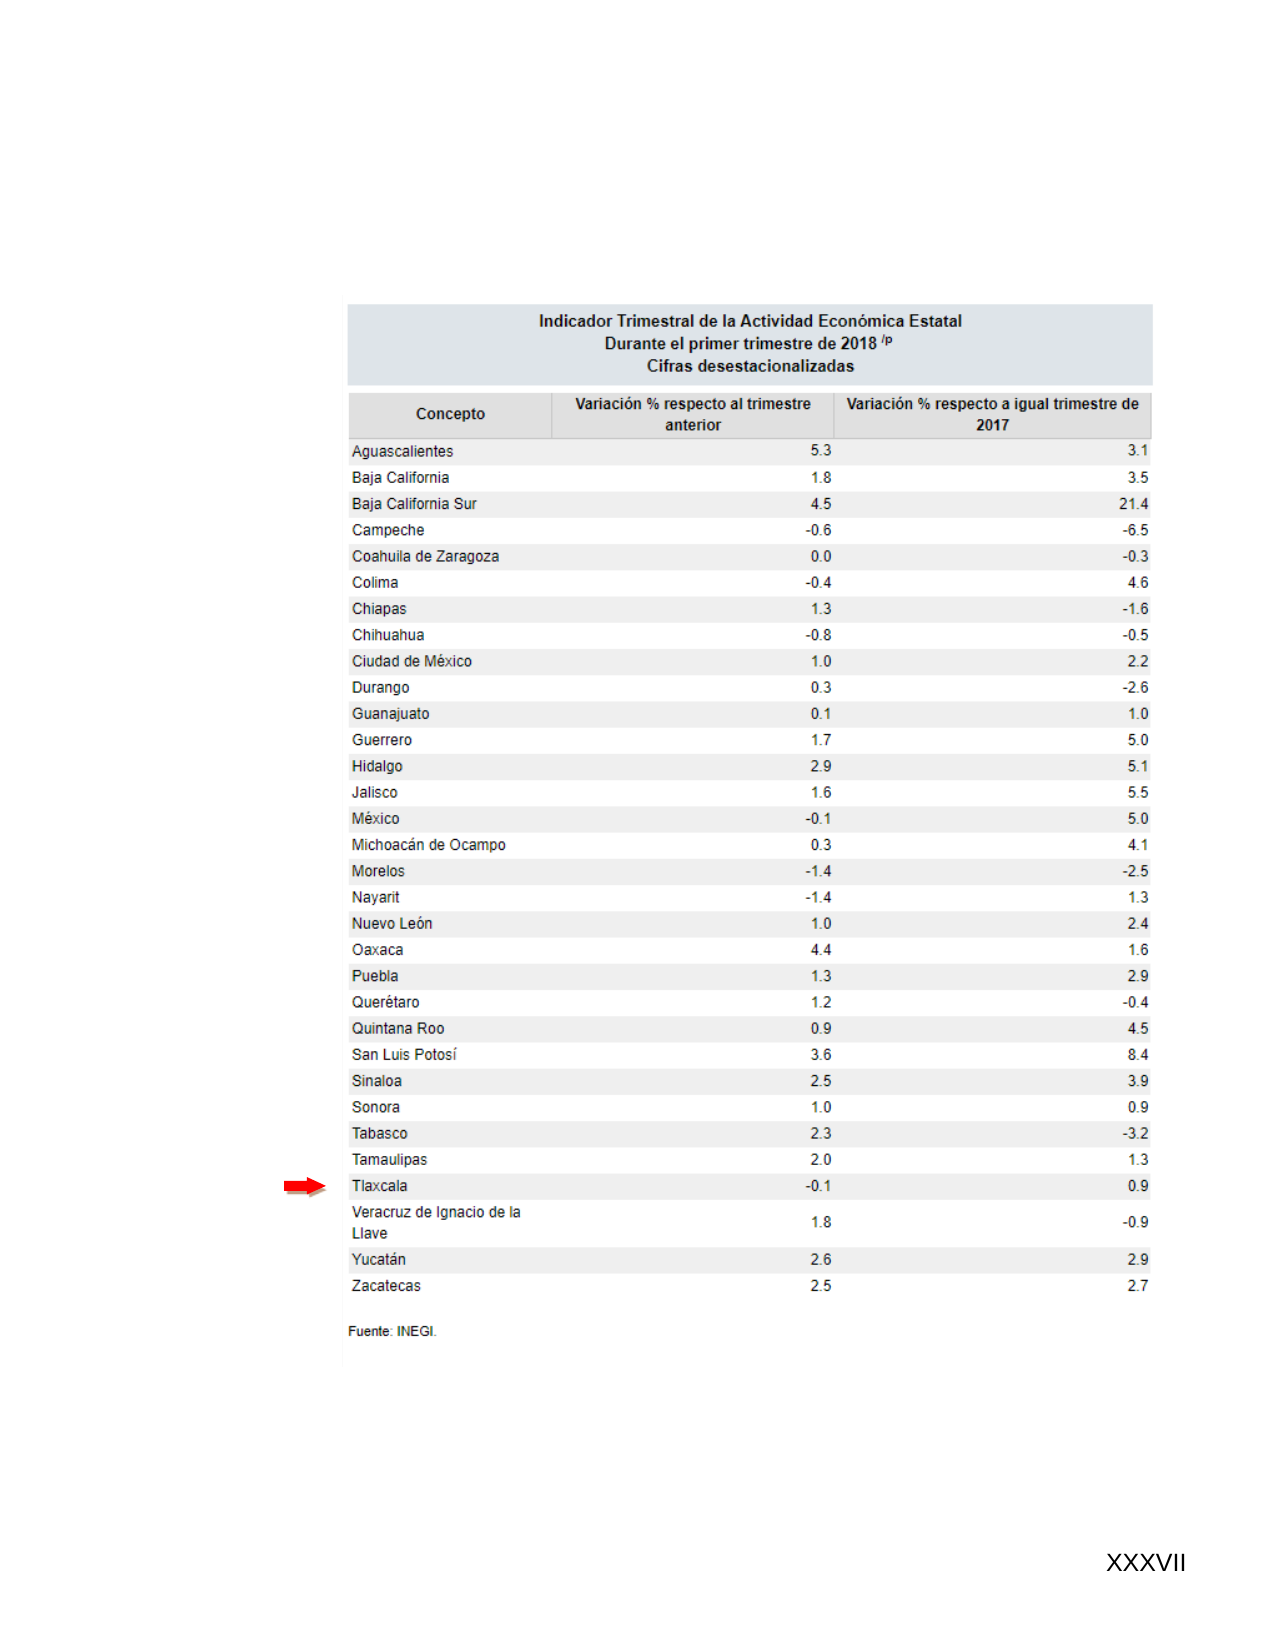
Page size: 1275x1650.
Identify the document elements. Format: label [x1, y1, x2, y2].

picture [342, 295, 1160, 1367]
